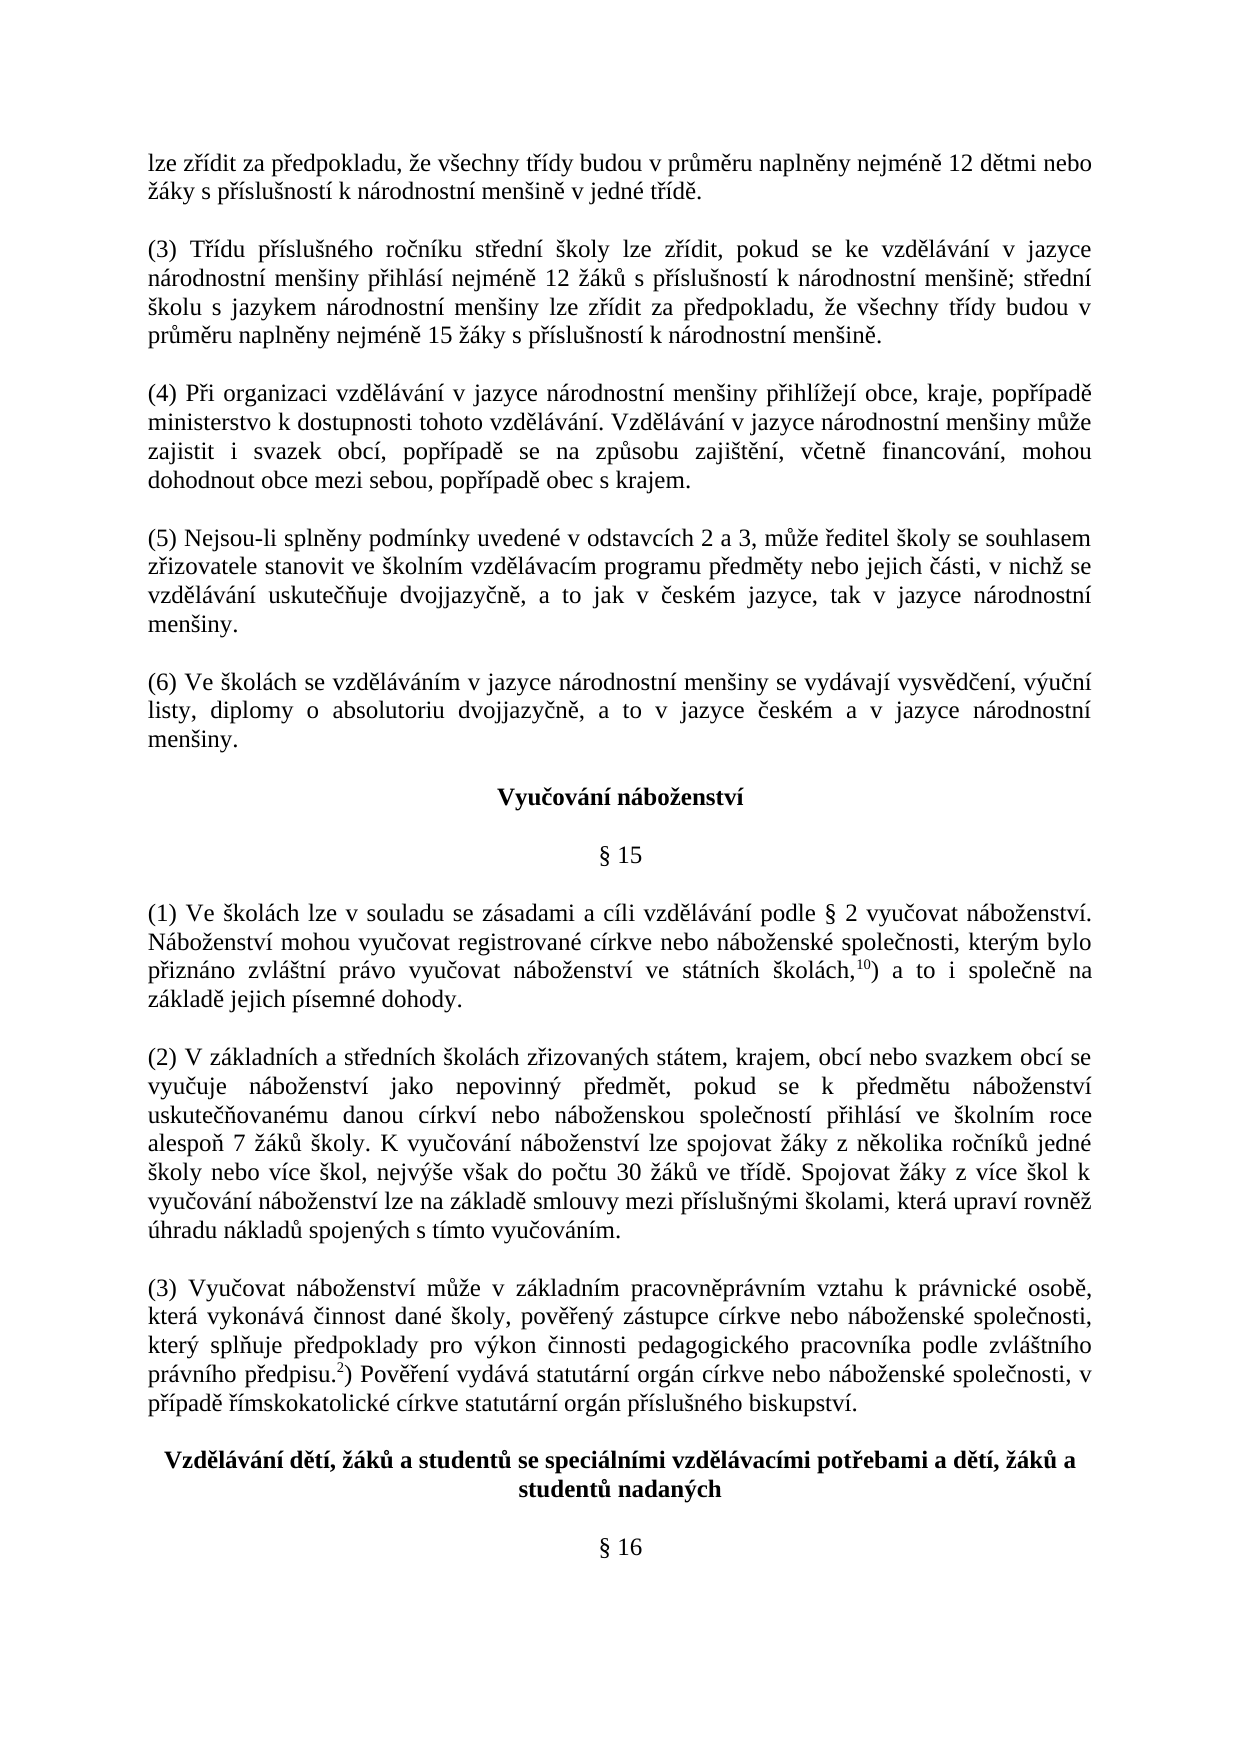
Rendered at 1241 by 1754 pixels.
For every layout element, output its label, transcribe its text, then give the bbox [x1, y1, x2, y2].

text (1) Ve školách lze v souladu se zásadami a cíli vzdělávání podle § 2 vyučovat náboženství. Náboženství mohou vyučovat registrované církve nebo náboženské společnosti, kterým bylo přiznáno zvláštní právo vyučovat náboženství ve státních školách,10) a to i společně na základě jejich písemné dohody. [148, 898, 1093, 1013]
text (3) Vyučovat náboženství může v základním pracovněprávním vztahu k právnické osobě, která vykonává činnost dané školy, pověřený zástupce církve nebo náboženské společnosti, který splňuje předpoklady pro výkon činnosti pedagogického pracovníka podle zvláštního právního předpisu.2) Pověření vydává statutární orgán církve nebo náboženské společnosti, v případě římskokatolické církve statutární orgán příslušného biskupství. [148, 1273, 1093, 1416]
text Vyučování náboženství [148, 782, 1093, 811]
text (5) Nejsou-li splněny podmínky uvedené v odstavcích 2 a 3, může ředitel školy se souhlasem zřizovatele stanovit ve školním vzdělávacím programu předměty nebo jejich části, v nichž se vzdělávání uskutečňuje dvojjazyčně, a to jak v českém jazyce, tak v jazyce národnostní menšiny. [148, 523, 1093, 638]
text § 15 [148, 840, 1093, 869]
text (3) Třídu příslušného ročníku střední školy lze zřídit, pokud se ke vzdělávání v jazyce národnostní menšiny přihlásí nejméně 12 žáků s příslušností k národnostní menšině; střední školu s jazykem národnostní menšiny lze zřídit za předpokladu, že všechny třídy budou v průměru naplněny nejméně 15 žáky s příslušností k národnostní menšině. [148, 234, 1093, 349]
text (4) Při organizaci vzdělávání v jazyce národnostní menšiny přihlížejí obce, kraje, popřípadě ministerstvo k dostupnosti tohoto vzdělávání. Vzdělávání v jazyce národnostní menšiny může zajistit i svazek obcí, popřípadě se na způsobu zajištění, včetně financování, mohou dohodnout obce mezi sebou, popřípadě obec s krajem. [148, 378, 1093, 493]
text § 16 [148, 1532, 1093, 1561]
text (6) Ve školách se vzděláváním v jazyce národnostní menšiny se vydávají vysvědčení, výuční listy, diplomy o absolutoriu dvojjazyčně, a to v jazyce českém a v jazyce národnostní menšiny. [148, 667, 1093, 753]
text Vzdělávání dětí, žáků a studentů se speciálními vzdělávacími potřebami a dětí, žáků a studentů nadaných [148, 1446, 1093, 1503]
text (2) V základních a středních školách zřizovaných státem, krajem, obcí nebo svazkem obcí se vyučuje náboženství jako nepovinný předmět, pokud se k předmětu náboženství uskutečňovanému danou církví nebo náboženskou společností přihlásí ve školním roce alespoň 7 žáků školy. K vyučování náboženství lze spojovat žáky z několika ročníků jedné školy nebo více škol, nejvýše však do počtu 30 žáků ve třídě. Spojovat žáky z více škol k vyučování náboženství lze na základě smlouvy mezi příslušnými školami, která upraví rovněž úhradu nákladů spojených s tímto vyučováním. [148, 1042, 1093, 1243]
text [148, 148, 1093, 205]
